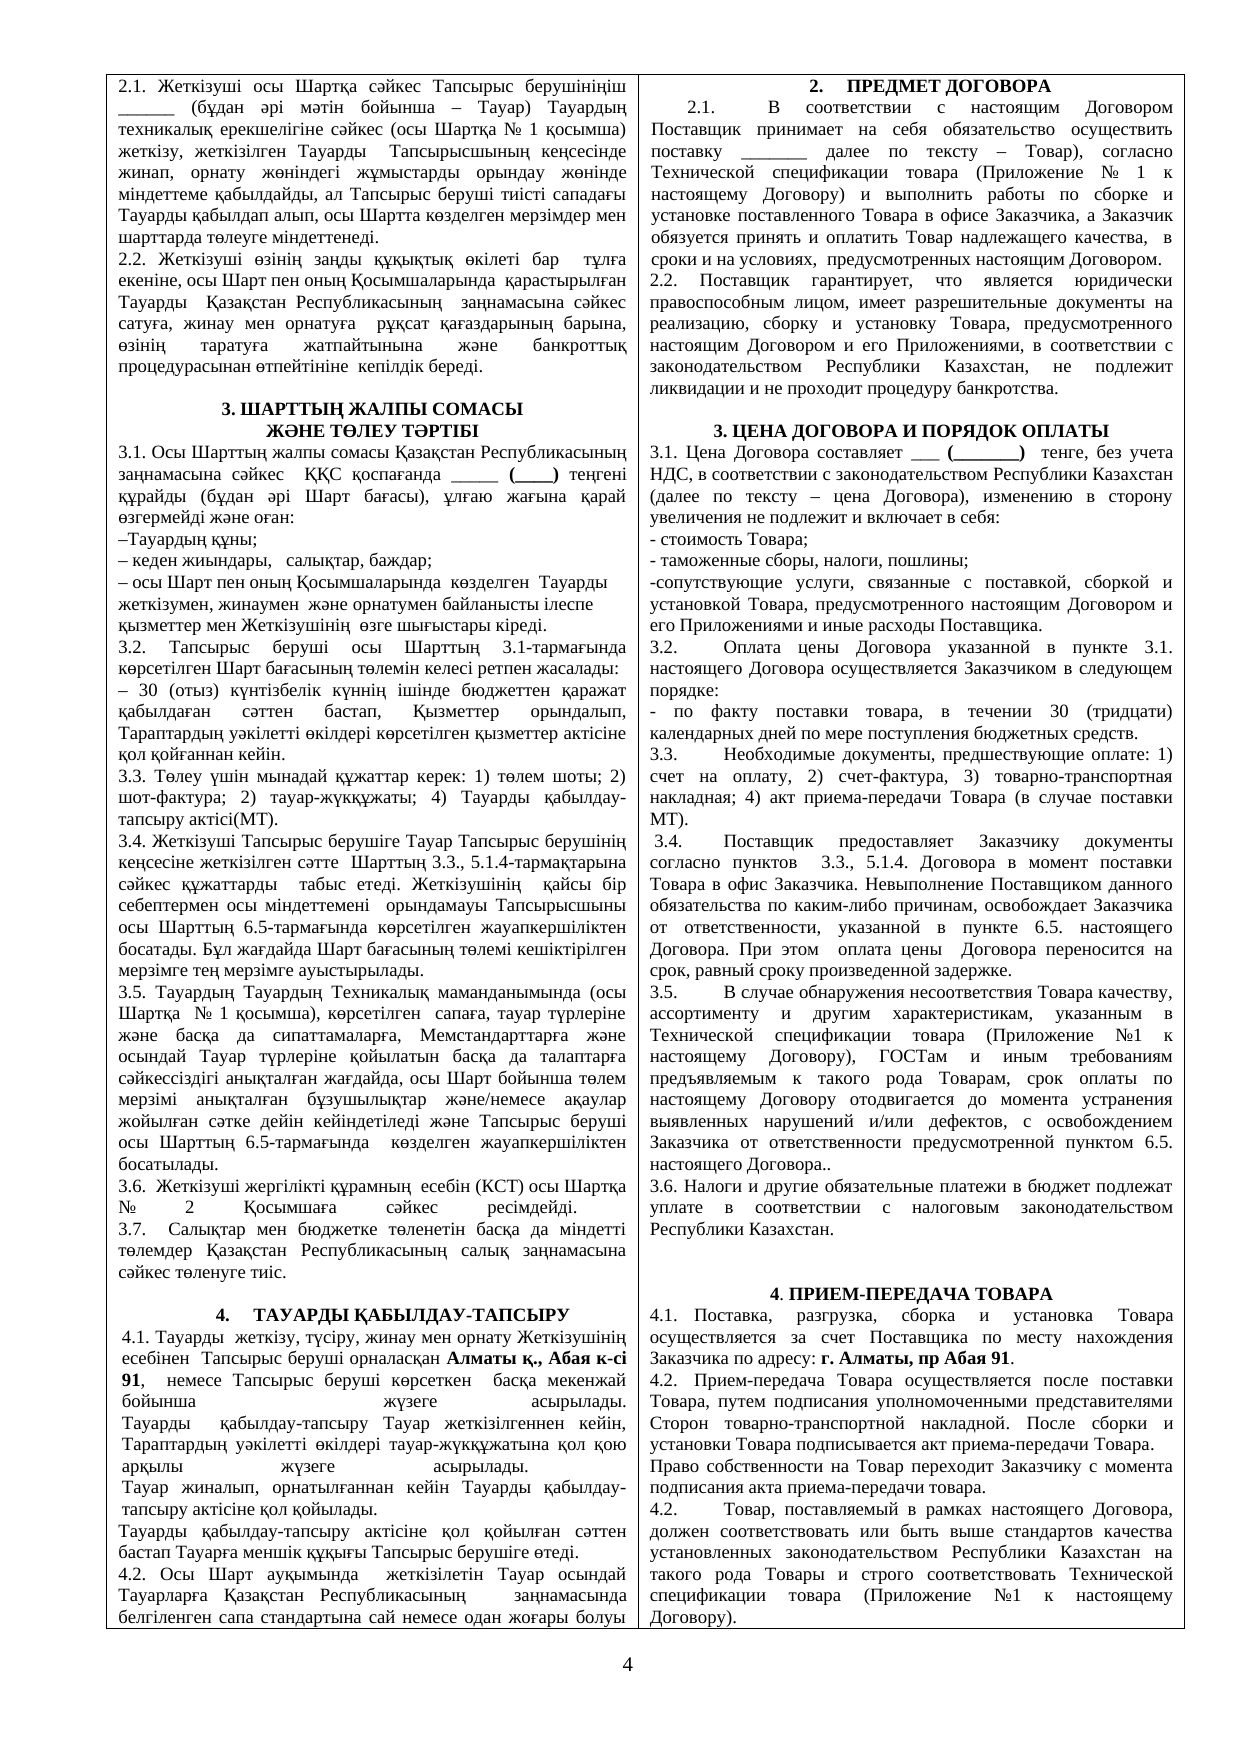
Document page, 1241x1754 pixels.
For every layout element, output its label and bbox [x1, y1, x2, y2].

table_header [639, 75, 1184, 1627]
table_header [107, 75, 638, 1627]
